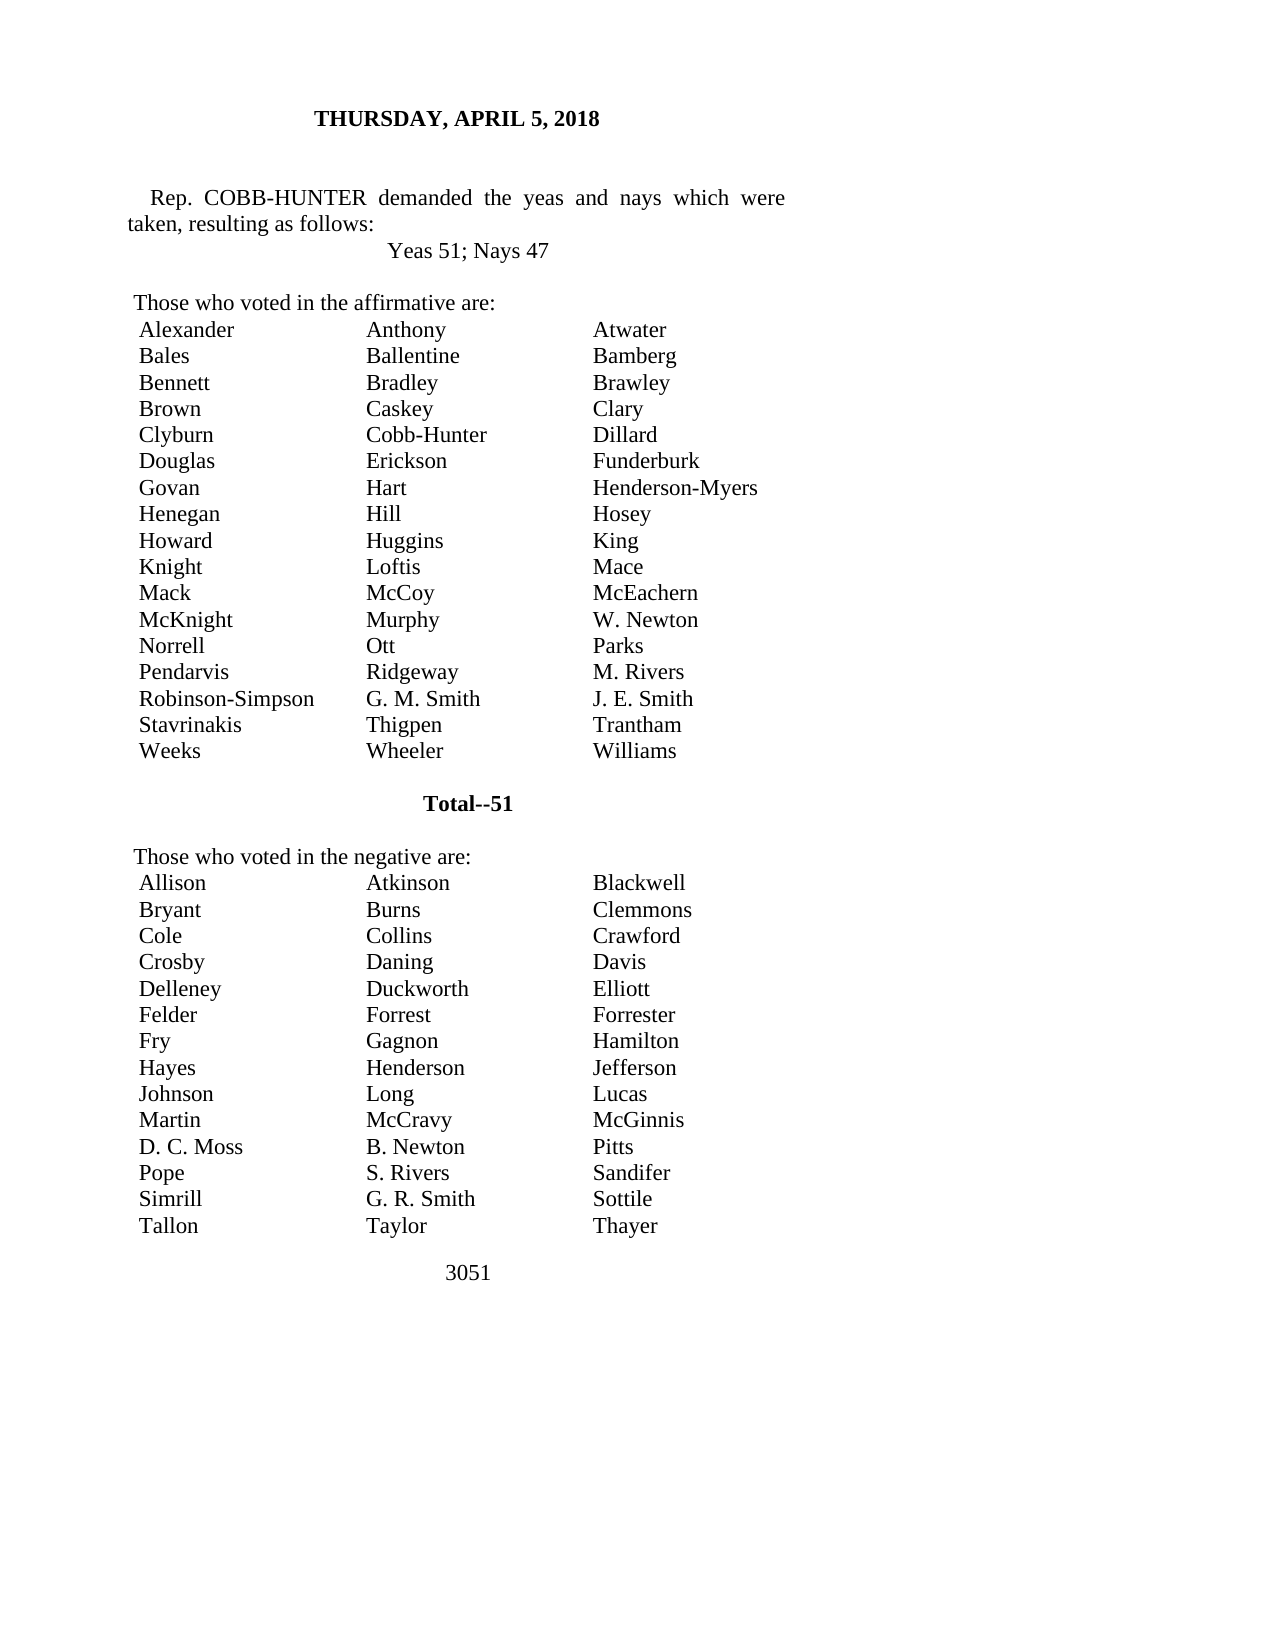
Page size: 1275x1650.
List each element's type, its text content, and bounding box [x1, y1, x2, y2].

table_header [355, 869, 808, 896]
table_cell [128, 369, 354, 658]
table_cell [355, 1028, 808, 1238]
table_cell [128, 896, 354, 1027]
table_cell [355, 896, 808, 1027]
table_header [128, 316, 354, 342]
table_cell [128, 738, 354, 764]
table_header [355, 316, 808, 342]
text Rep. COBB-HUNTER demanded the yeas and nays which were taken, resulting as follows: [127, 184, 786, 237]
text Total--51 [127, 790, 786, 817]
text Those who voted in the affirmative are: [127, 289, 786, 316]
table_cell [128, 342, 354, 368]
text Yeas 51; Nays 47 [127, 237, 786, 263]
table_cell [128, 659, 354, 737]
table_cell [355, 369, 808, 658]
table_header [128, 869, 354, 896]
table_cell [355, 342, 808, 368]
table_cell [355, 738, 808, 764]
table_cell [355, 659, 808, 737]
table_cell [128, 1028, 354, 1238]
text Those who voted in the negative are: [127, 843, 786, 869]
